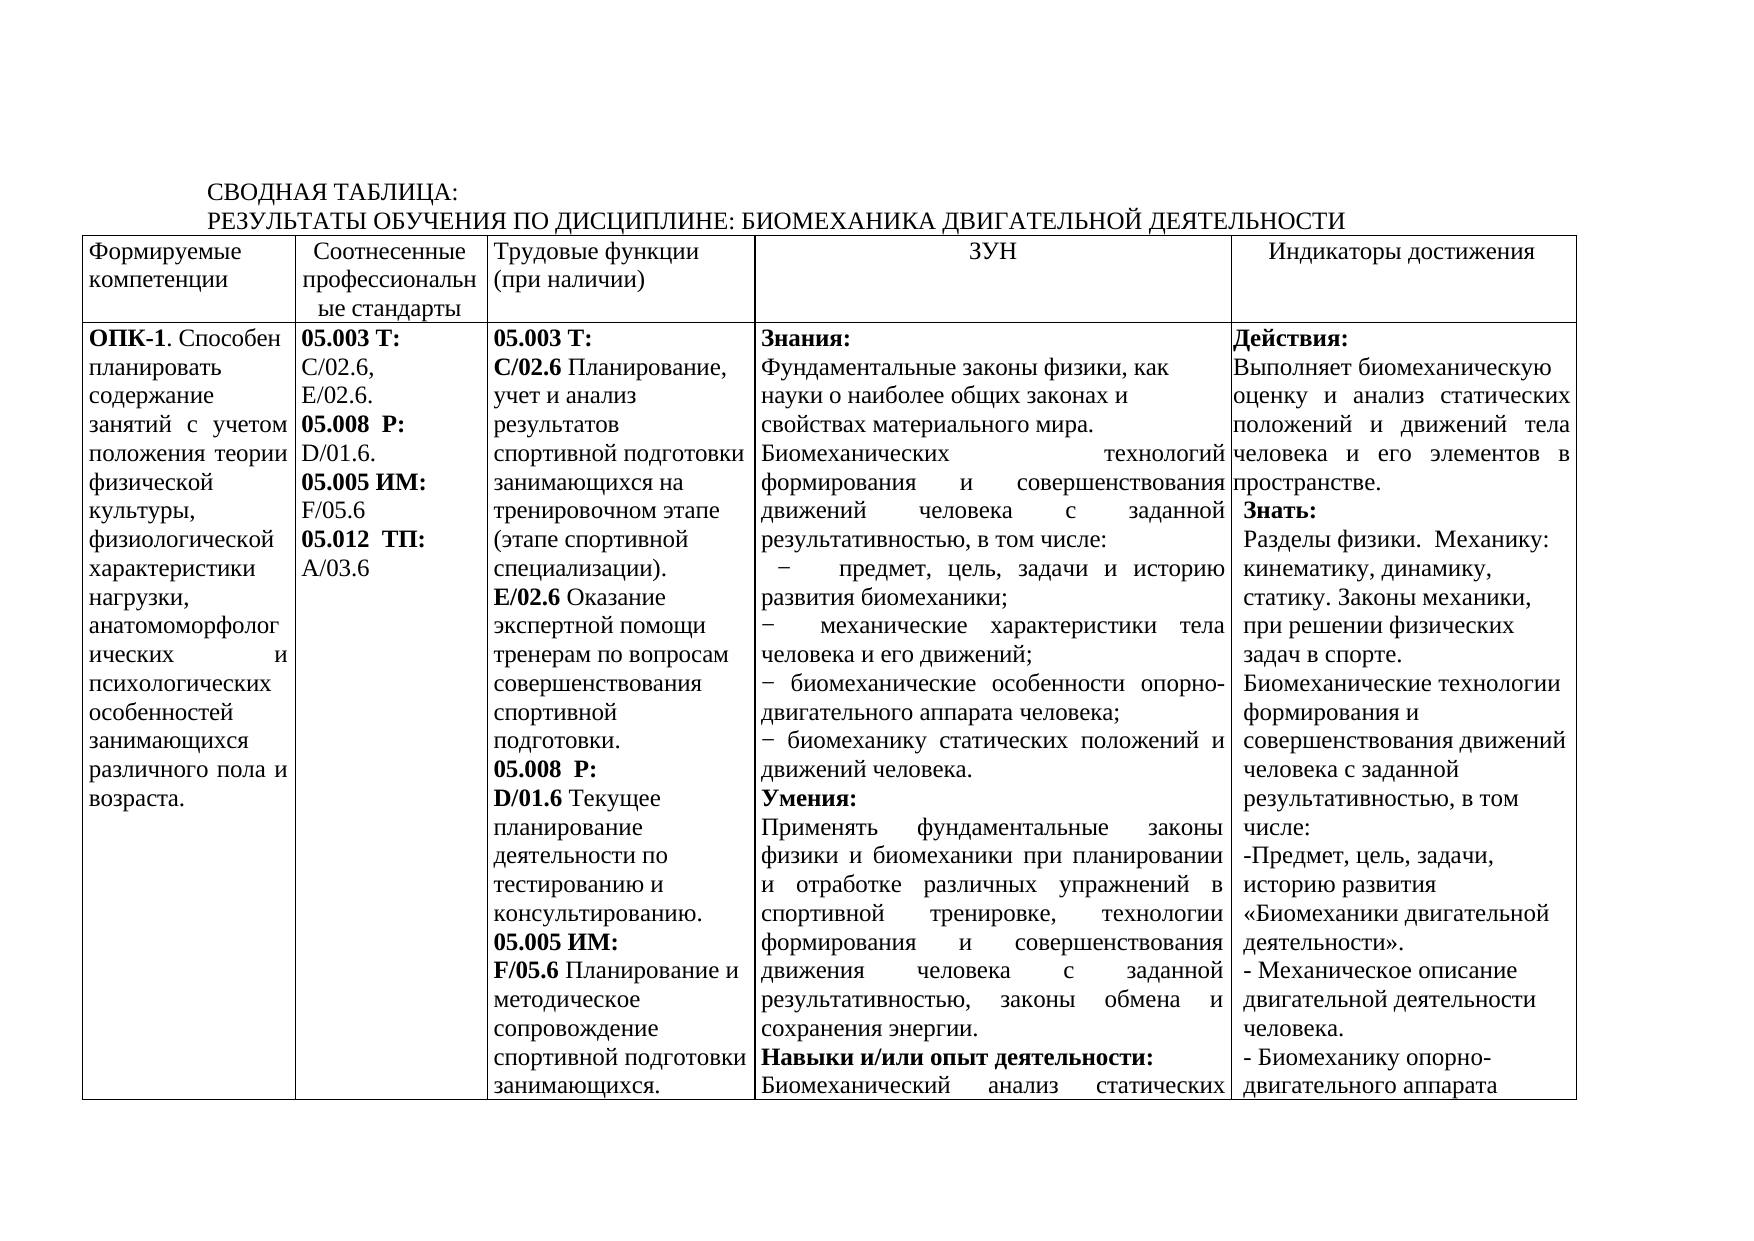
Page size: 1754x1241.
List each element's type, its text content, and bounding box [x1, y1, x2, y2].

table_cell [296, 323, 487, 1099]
text РЕЗУЛЬТАТЫ ОБУЧЕНИЯ ПО ДИСЦИПЛИНЕ: БИОМЕХАНИКА ДВИГАТЕЛЬНОЙ ДЕЯТЕЛЬНОСТИ [177, 206, 1636, 235]
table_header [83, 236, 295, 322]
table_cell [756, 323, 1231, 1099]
text СВОДНАЯ ТАБЛИЦА: [148, 177, 1636, 206]
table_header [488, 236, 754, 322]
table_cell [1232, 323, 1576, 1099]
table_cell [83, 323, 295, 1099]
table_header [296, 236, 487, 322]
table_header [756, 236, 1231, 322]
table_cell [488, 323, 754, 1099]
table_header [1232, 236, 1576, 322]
